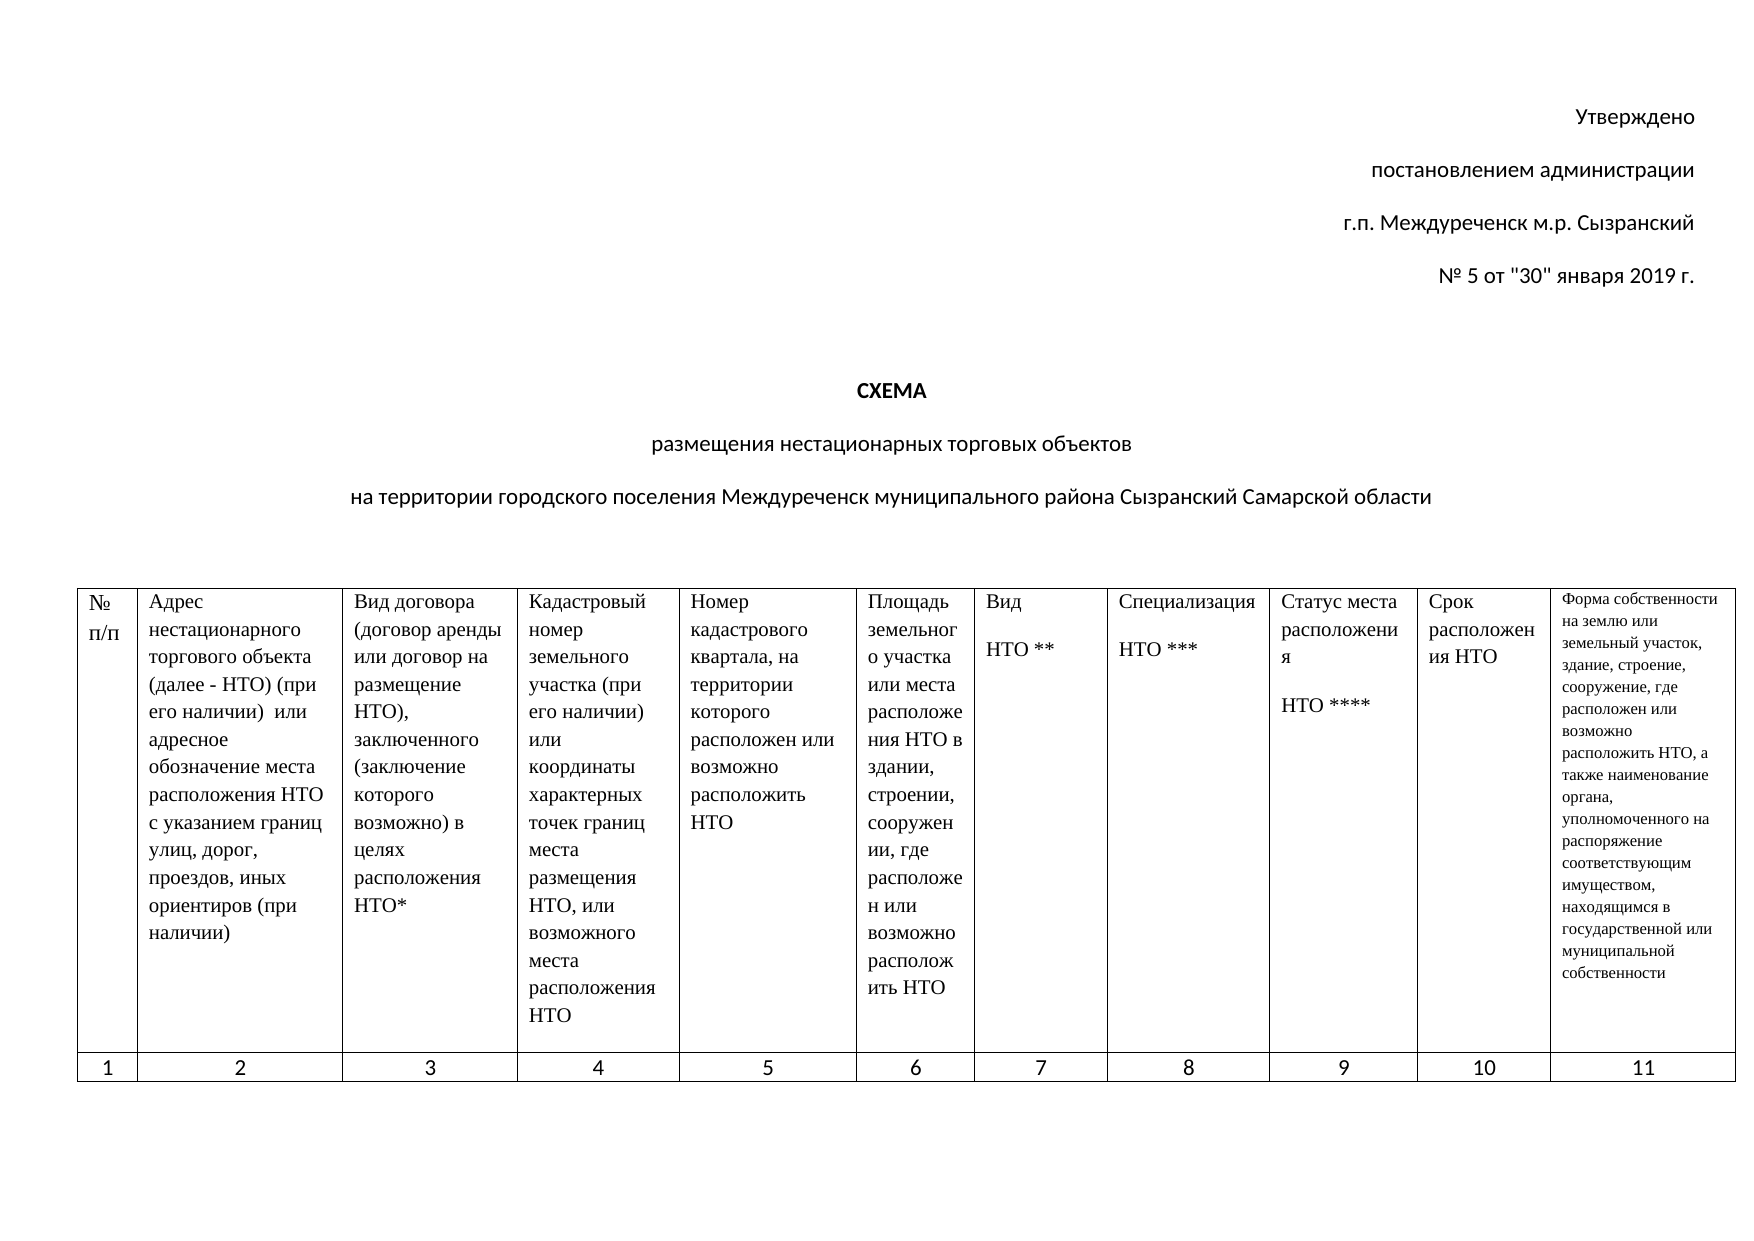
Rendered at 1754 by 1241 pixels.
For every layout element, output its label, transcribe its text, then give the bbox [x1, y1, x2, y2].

text Утверждено [89, 102, 1695, 130]
table_header Форма собственности на землю или земельный участок, здание, строение, сооружение, где расположен или возможно расположить НТО, а также наименование органа, уполномоченного на распоряжение соответствующим имуществом, находящимся в государственной или муниципальной собственности [1551, 589, 1735, 1052]
text СХЕМА [89, 376, 1695, 404]
text размещения нестационарных торговых объектов [89, 429, 1695, 457]
table_cell 4 [518, 1053, 679, 1081]
table_header Кадастровый номер земельного участка (при его наличии) или координаты характерных точек границ места размещения НТО, или возможного места расположения НТО [518, 589, 679, 1052]
table_cell 1 [78, 1053, 137, 1081]
table_header Адрес нестационарного торгового объекта (далее - НТО) (при его наличии) или адресное обозначение места расположения НТО с указанием границ улиц, дорог, проездов, иных ориентиров (при наличии) [138, 589, 342, 1052]
table_cell 9 [1270, 1053, 1417, 1081]
table_header Вид договора (договор аренды или договор на размещение НТО), заключенного (заключение которого возможно) в целях расположения НТО* [343, 589, 517, 1052]
table_cell 8 [1108, 1053, 1269, 1081]
table_cell 5 [680, 1053, 856, 1081]
text постановлением администрации [89, 155, 1695, 183]
table_cell 10 [1418, 1053, 1550, 1081]
table_header Площадь земельного участка или места расположения НТО в здании, строении, сооружении, где расположен или возможно расположить НТО [857, 589, 974, 1052]
table_header Вид НТО ** [975, 589, 1107, 1052]
table_header Срок расположения НТО [1418, 589, 1550, 1052]
table_header Статус места расположения НТО **** [1270, 589, 1417, 1052]
table_cell 7 [975, 1053, 1107, 1081]
text на территории городского поселения Междуреченск муниципального района Сызранский Самарской области [89, 482, 1695, 510]
text № 5 от "30" января 2019 г. [89, 261, 1695, 289]
text г.п. Междуреченск м.р. Сызранский [89, 208, 1695, 236]
table_cell 6 [857, 1053, 974, 1081]
table_cell 3 [343, 1053, 517, 1081]
table_header Номер кадастрового квартала, на территории которого расположен или возможно расположить НТО [680, 589, 856, 1052]
table_header № п/п [78, 589, 137, 1052]
table_cell 11 [1551, 1053, 1735, 1081]
table_header Специализация НТО *** [1108, 589, 1269, 1052]
table_cell 2 [138, 1053, 342, 1081]
